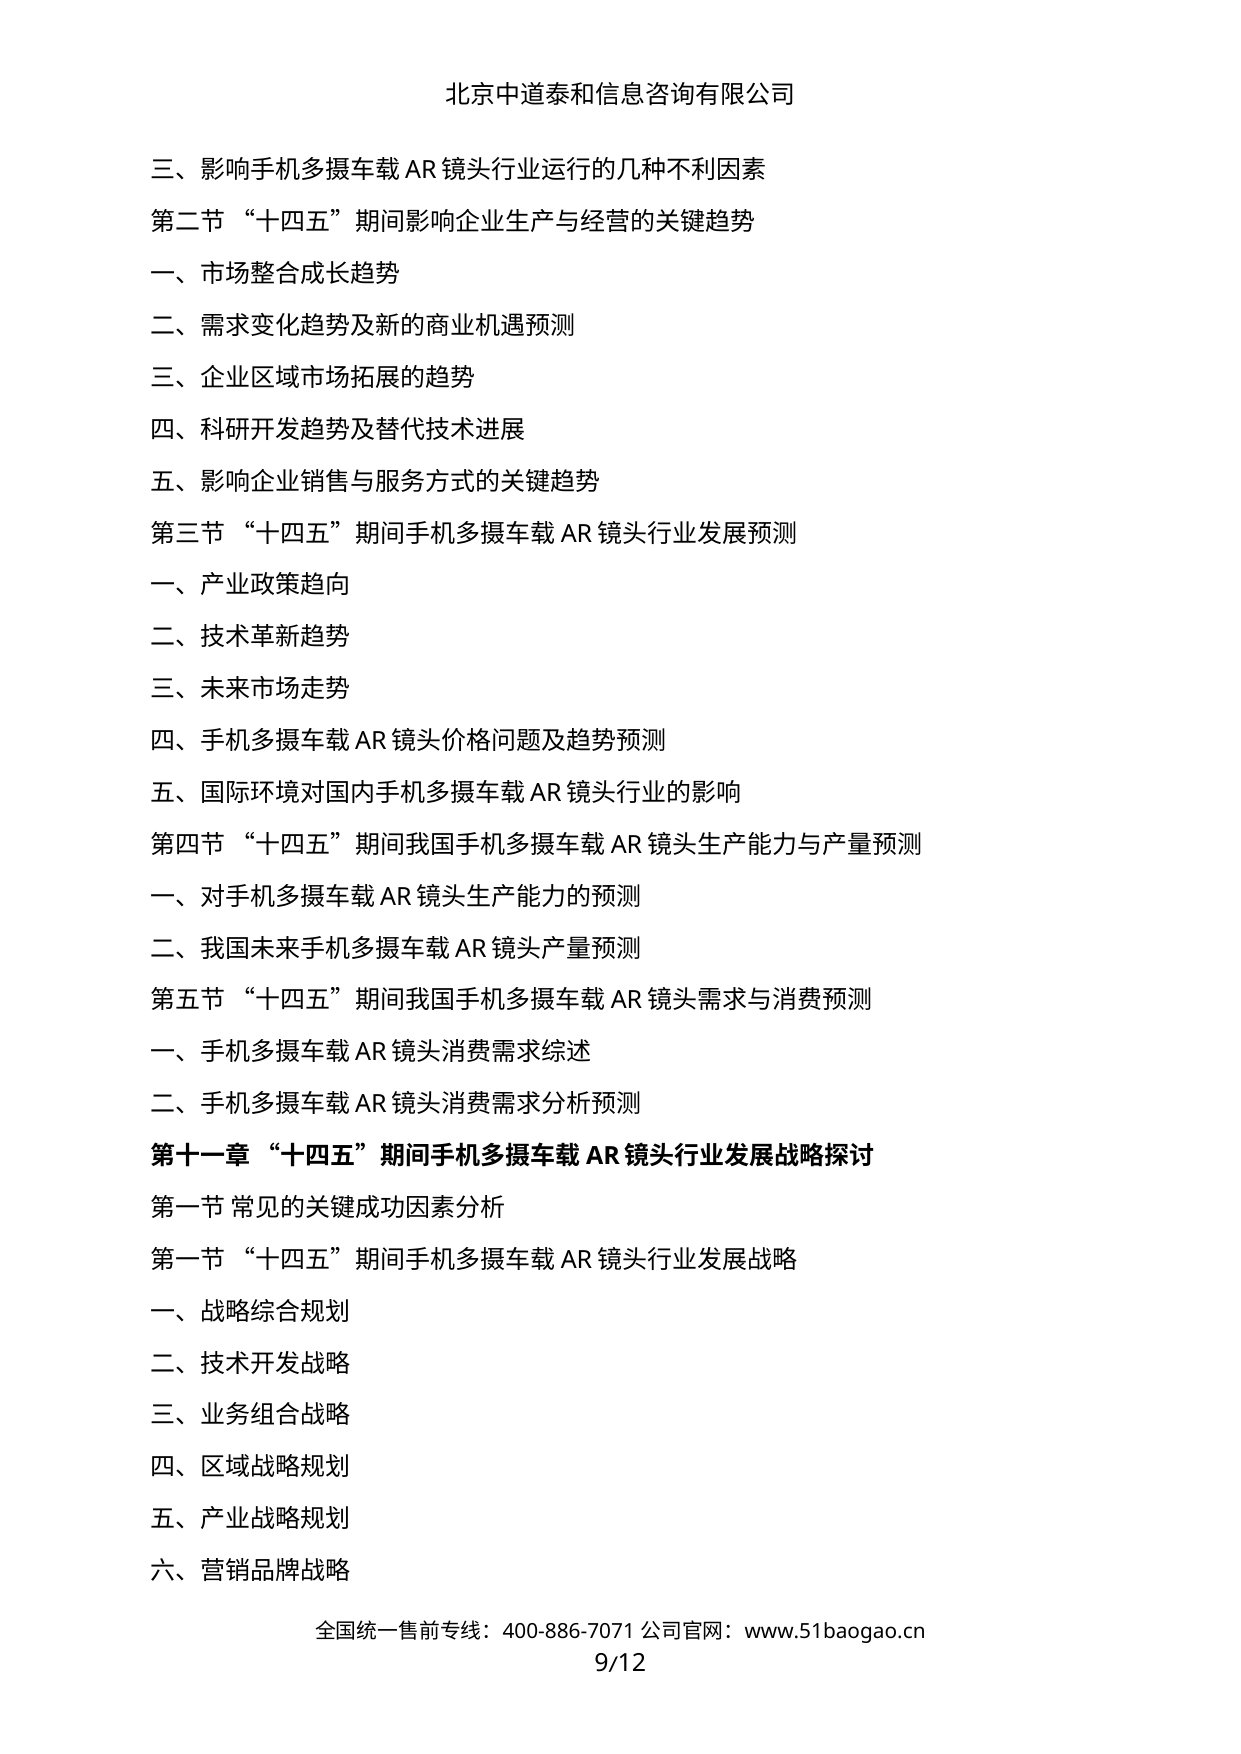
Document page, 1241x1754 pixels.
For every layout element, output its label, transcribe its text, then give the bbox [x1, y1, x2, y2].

text 一、产业政策趋向 [150, 565, 1090, 601]
text 四、科研开发趋势及替代技术进展 [150, 409, 1090, 446]
text 六、营销品牌战略 [150, 1551, 1090, 1587]
text 三、业务组合战略 [150, 1395, 1090, 1431]
text 三、未来市场走势 [150, 669, 1090, 705]
text 三、企业区域市场拓展的趋势 [150, 357, 1090, 394]
text 一、战略综合规划 [150, 1291, 1090, 1327]
text 第十一章 “十四五”期间手机多摄车载AR镜头行业发展战略探讨 [150, 1136, 1090, 1172]
text 第五节 “十四五”期间我国手机多摄车载AR镜头需求与消费预测 [150, 980, 1090, 1016]
text 二、手机多摄车载AR镜头消费需求分析预测 [150, 1084, 1090, 1120]
text 第三节 “十四五”期间手机多摄车载AR镜头行业发展预测 [150, 513, 1090, 549]
text 第二节 “十四五”期间影响企业生产与经营的关键趋势 [150, 202, 1090, 238]
text 第四节 “十四五”期间我国手机多摄车载AR镜头生产能力与产量预测 [150, 824, 1090, 861]
text 五、国际环境对国内手机多摄车载AR镜头行业的影响 [150, 772, 1090, 809]
text 一、市场整合成长趋势 [150, 254, 1090, 290]
text 第一节 “十四五”期间手机多摄车载AR镜头行业发展战略 [150, 1239, 1090, 1276]
text 二、我国未来手机多摄车载AR镜头产量预测 [150, 928, 1090, 964]
text 二、技术革新趋势 [150, 617, 1090, 653]
text 三、影响手机多摄车载AR镜头行业运行的几种不利因素 [150, 150, 1090, 186]
text 五、影响企业销售与服务方式的关键趋势 [150, 461, 1090, 497]
text 四、手机多摄车载AR镜头价格问题及趋势预测 [150, 721, 1090, 757]
text 五、产业战略规划 [150, 1499, 1090, 1535]
text 一、手机多摄车载AR镜头消费需求综述 [150, 1032, 1090, 1068]
text 二、需求变化趋势及新的商业机遇预测 [150, 306, 1090, 342]
text 四、区域战略规划 [150, 1447, 1090, 1483]
text 一、对手机多摄车载AR镜头生产能力的预测 [150, 876, 1090, 912]
text 第一节 常见的关键成功因素分析 [150, 1187, 1090, 1224]
text 二、技术开发战略 [150, 1343, 1090, 1379]
